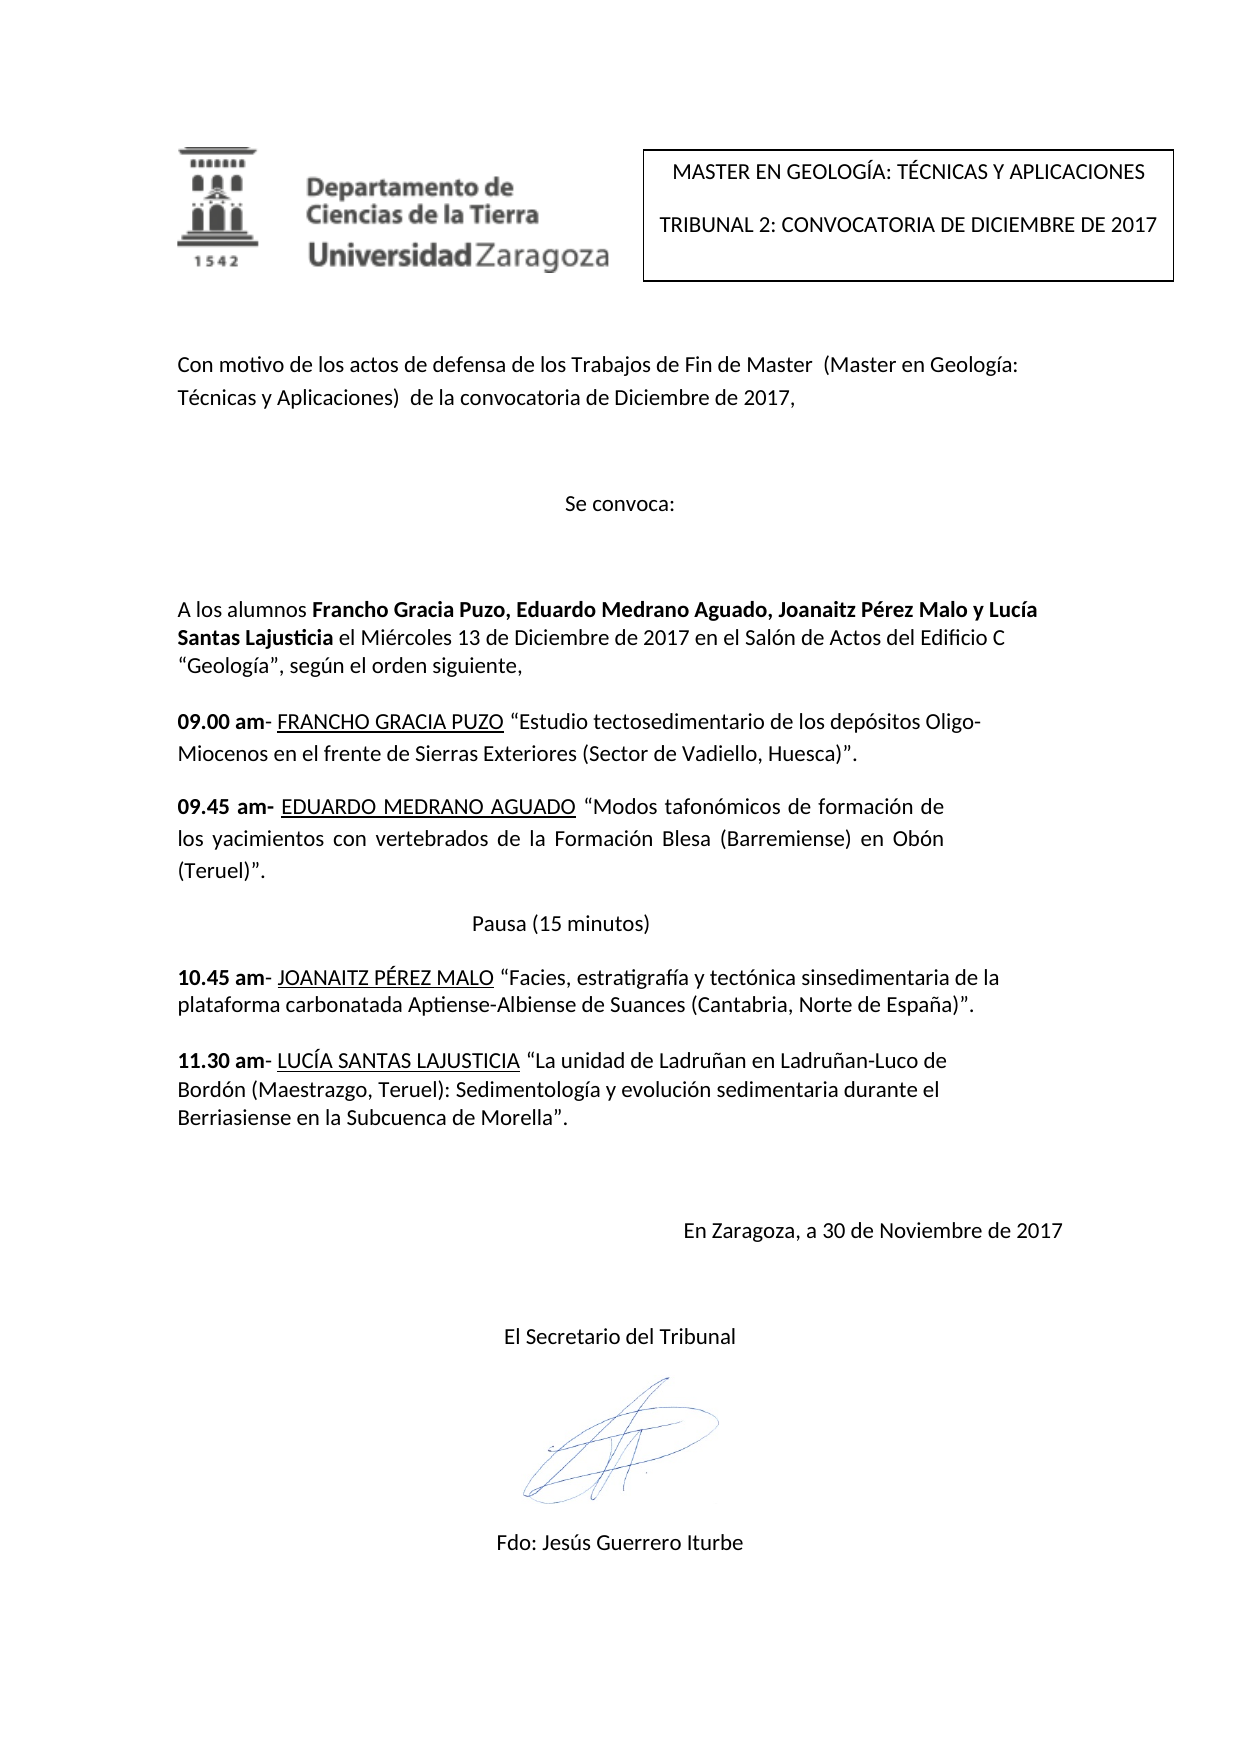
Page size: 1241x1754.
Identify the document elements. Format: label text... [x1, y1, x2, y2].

text Pausa (15 minutos) [177, 909, 945, 938]
text 10.45 am- Joanaitz Pérez Malo “Facies, estratigrafía y tectónica sinsedimentaria de la plataforma carbonatada Aptiense-Albiense de Suances (Cantabria, Norte de España)”. [177, 963, 1063, 1019]
text 09.00 am- Francho Gracia Puzo “Estudio tectosedimentario de los depósitos Oligo-Miocenos en el frente de Sierras Exteriores (Sector de Vadiello, Huesca)”. [177, 707, 1063, 767]
picture [521, 1375, 720, 1504]
text Se convoca: [177, 489, 1063, 517]
table_header 11.30 am- Lucía Santas Lajusticia “La unidad de Ladruñan en Ladruñan-Luco de Bordón (Maestrazgo, Teruel): Sedimentología y evolución sedimentaria durante el Berriasiense en la Subcuenca de Morella”. [166, 1047, 1005, 1135]
text 09.45 am- Eduardo Medrano Aguado “Modos tafonómicos de formación de los yacimientos con vertebrados de la Formación Blesa (Barremiense) en Obón (Teruel)”. [177, 792, 945, 884]
text A los alumnos Francho Gracia Puzo, Eduardo Medrano Aguado, Joanaitz Pérez Malo y Lucía Santas Lajusticia el Miércoles 13 de Diciembre de 2017 en el Salón de Actos del Edificio C “Geología”, según el orden siguiente, [177, 595, 1063, 679]
text El Secretario del Tribunal [177, 1322, 1063, 1350]
picture [177, 147, 609, 273]
text En Zaragoza, a 30 de Noviembre de 2017 [177, 1216, 1063, 1244]
text Fdo: Jesús Guerrero Iturbe [177, 1528, 1063, 1556]
text Con motivo de los actos de defensa de los Trabajos de Fin de Master (Master en Geología: Técnicas y Aplicaciones) de la convocatoria de Diciembre de 2017, [177, 351, 1063, 411]
